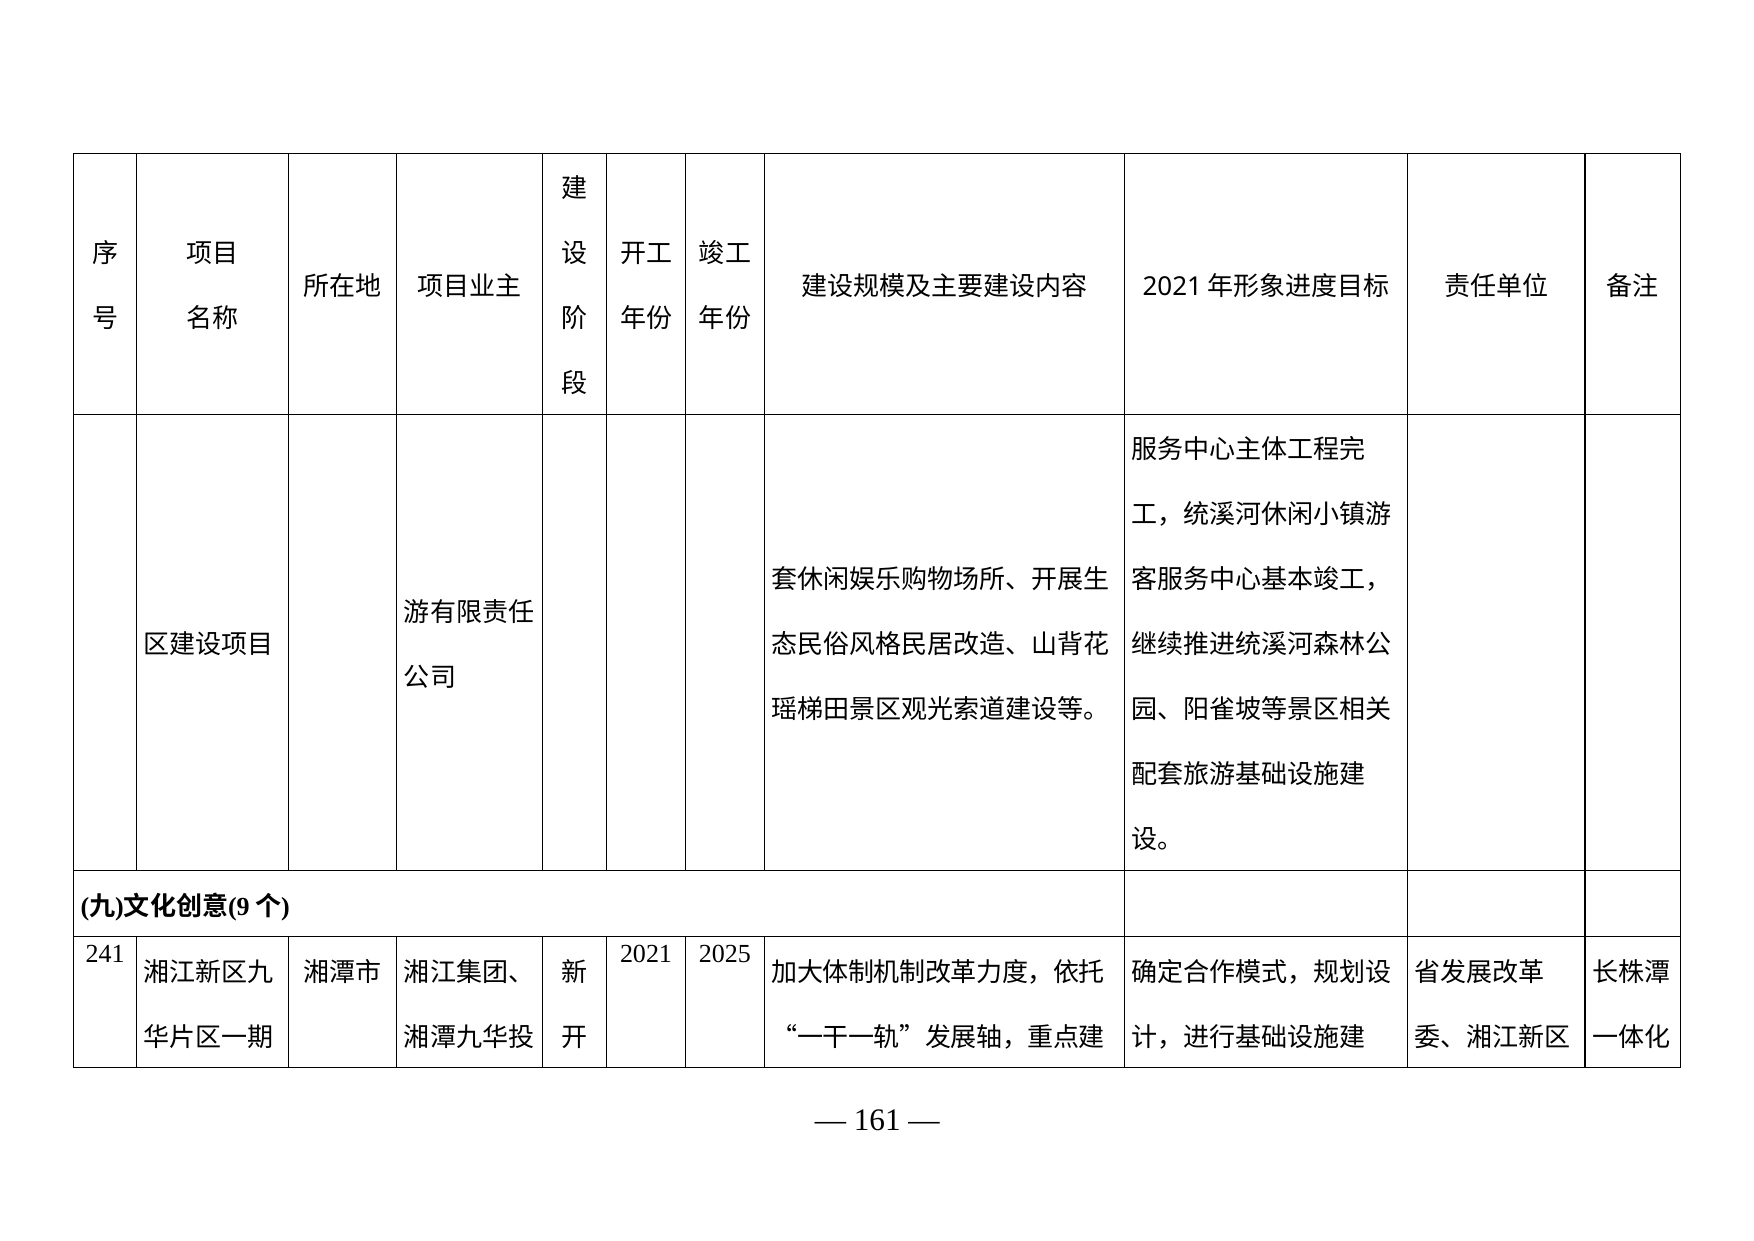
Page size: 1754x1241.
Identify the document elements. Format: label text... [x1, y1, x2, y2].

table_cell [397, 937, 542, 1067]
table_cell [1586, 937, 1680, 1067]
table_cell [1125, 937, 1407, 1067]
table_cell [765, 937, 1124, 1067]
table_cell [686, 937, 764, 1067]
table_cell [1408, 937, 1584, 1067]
table_header 序号 [74, 154, 136, 414]
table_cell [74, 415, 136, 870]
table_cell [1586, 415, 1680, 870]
table_header 项目业主 [397, 154, 542, 414]
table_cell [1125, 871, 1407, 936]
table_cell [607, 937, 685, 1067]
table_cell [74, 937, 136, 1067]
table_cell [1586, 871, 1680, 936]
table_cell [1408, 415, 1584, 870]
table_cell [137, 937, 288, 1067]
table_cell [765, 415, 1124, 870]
table_header 备注 [1586, 154, 1680, 414]
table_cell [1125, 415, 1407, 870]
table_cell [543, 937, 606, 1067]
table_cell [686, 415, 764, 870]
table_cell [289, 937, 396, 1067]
table_header 项目 名称 [137, 154, 288, 414]
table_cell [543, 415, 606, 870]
table_header 开工 年份 [607, 154, 685, 414]
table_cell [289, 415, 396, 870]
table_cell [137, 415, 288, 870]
table_header 竣工 年份 [686, 154, 764, 414]
table_header 建设规模及主要建设内容 [765, 154, 1124, 414]
table_header 所在地 [289, 154, 396, 414]
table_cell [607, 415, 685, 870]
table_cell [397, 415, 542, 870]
table_header 建设 阶段 [543, 154, 606, 414]
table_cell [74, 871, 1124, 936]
table_header 责任单位 [1408, 154, 1584, 414]
table_header 2021年形象进度目标 [1125, 154, 1407, 414]
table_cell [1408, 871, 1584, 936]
